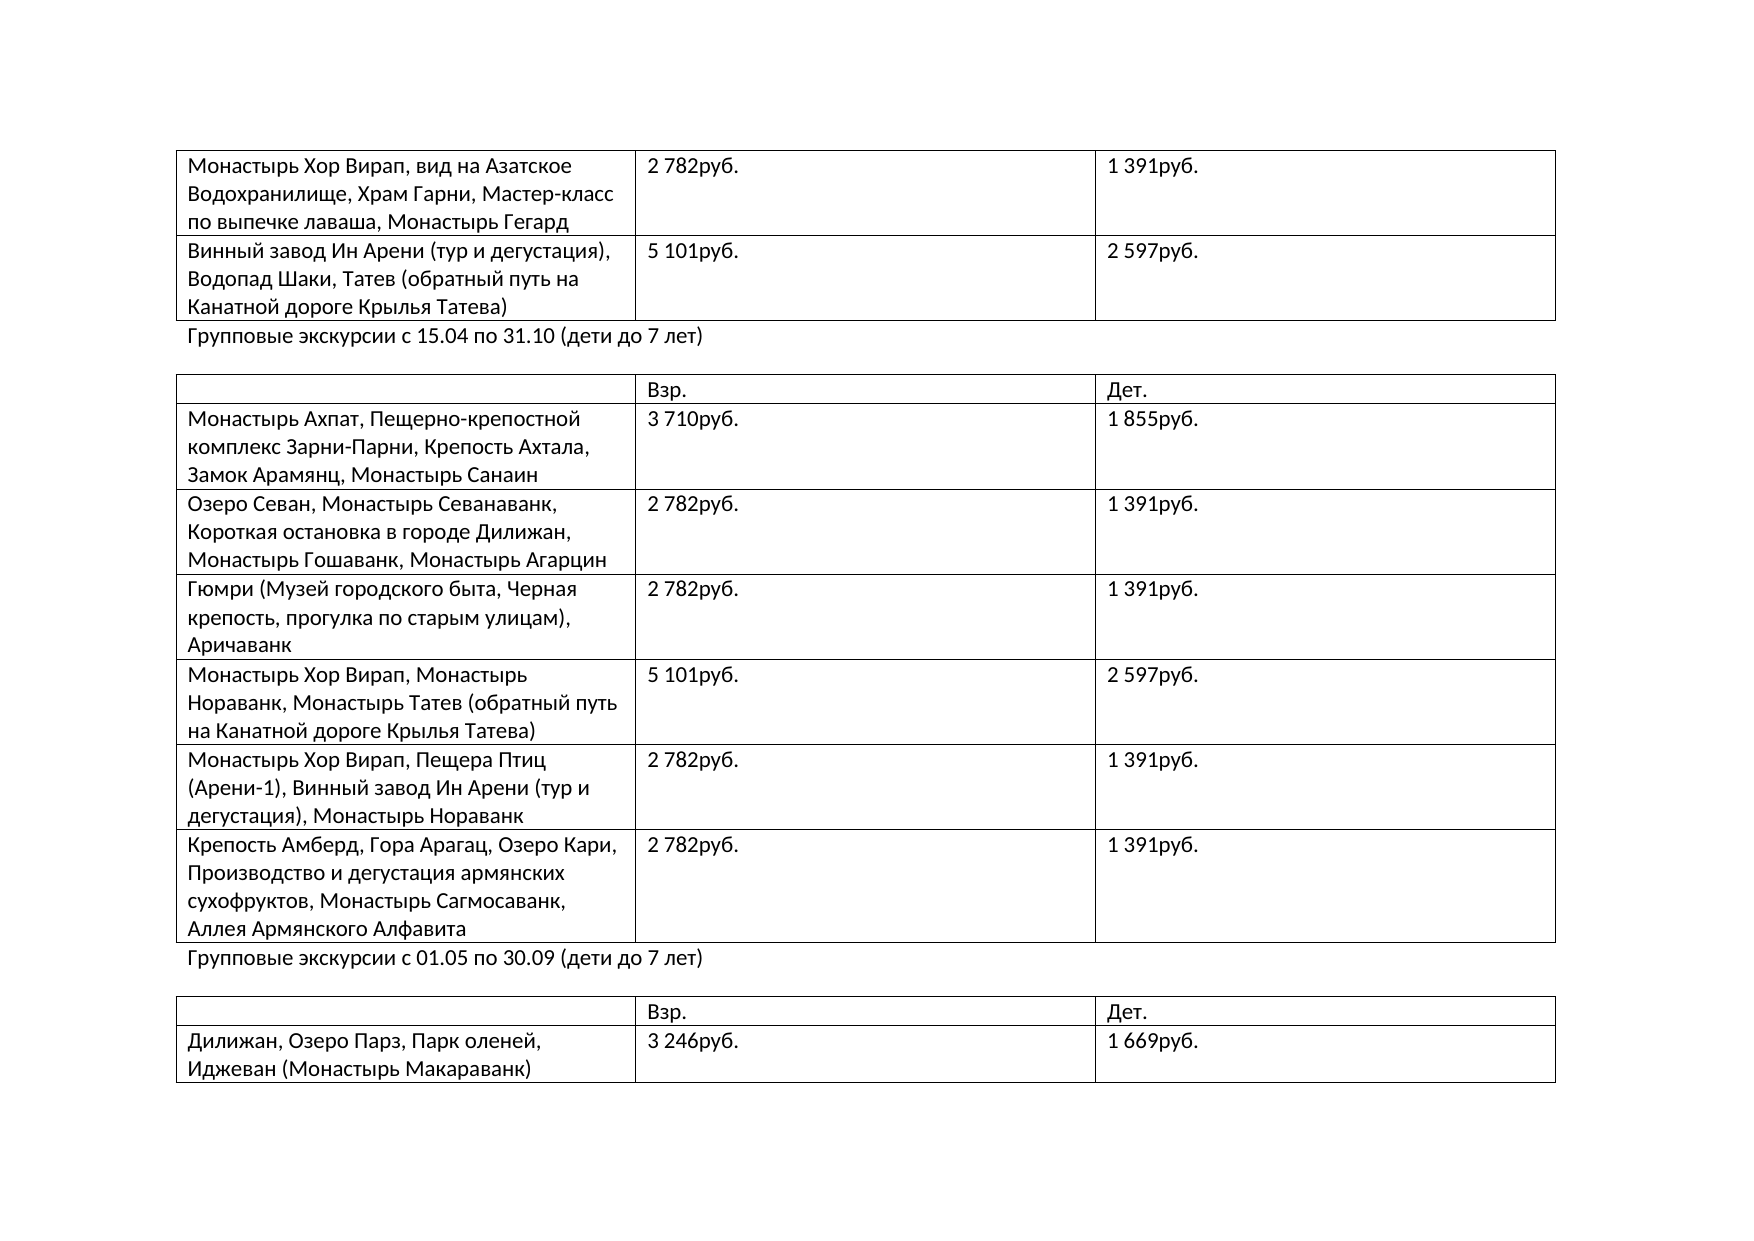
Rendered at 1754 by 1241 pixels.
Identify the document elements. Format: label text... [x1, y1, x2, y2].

table_cell 2 782руб. [636, 745, 1095, 829]
table_cell Монастырь Хор Вирап, Пещера Птиц (Арени-1), Винный завод Ин Арени (тур и дегустация), Монастырь Нораванк [177, 745, 635, 829]
table_cell Крепость Амберд, Гора Арагац, Озеро Кари, Производство и дегустация армянских сухофруктов, Монастырь Сагмосаванк, Аллея Армянского Алфавита [177, 830, 635, 942]
table_header Дет. [1096, 997, 1555, 1025]
table_cell 2 597руб. [1096, 236, 1555, 320]
text Групповые экскурсии с 15.04 по 31.10 (дети до 7 лет) [187, 321, 1566, 349]
table_cell 1 391руб. [1096, 575, 1555, 659]
table_cell Озеро Севан, Монастырь Севанаванк, Короткая остановка в городе Дилижан, Монастырь Гошаванк, Монастырь Агарцин [177, 490, 635, 573]
table_cell 1 855руб. [1096, 404, 1555, 488]
table_cell 3 246руб. [636, 1026, 1095, 1082]
table_cell 5 101руб. [636, 236, 1095, 320]
table_cell Монастырь Ахпат, Пещерно-крепостной комплекс Зарни-Парни, Крепость Ахтала, Замок Арамянц, Монастырь Санаин [177, 404, 635, 488]
table_cell 1 391руб. [1096, 830, 1555, 942]
table_cell 2 782руб. [636, 575, 1095, 659]
table_cell 2 597руб. [1096, 660, 1555, 744]
table_cell 2 782руб. [636, 830, 1095, 942]
table_cell 1 391руб. [1096, 490, 1555, 573]
table_cell Дилижан, Озеро Парз, Парк оленей, Иджеван (Монастырь Макараванк) [177, 1026, 635, 1082]
table_cell 1 391руб. [1096, 151, 1555, 235]
table_header Взр. [636, 997, 1095, 1025]
table_cell 2 782руб. [636, 151, 1095, 235]
table_cell 5 101руб. [636, 660, 1095, 744]
table_cell 1 669руб. [1096, 1026, 1555, 1082]
table_header Дет. [1096, 375, 1555, 403]
table_header Взр. [636, 375, 1095, 403]
table_cell Монастырь Хор Вирап, вид на Азатское Водохранилище, Храм Гарни, Мастер-класс по выпечке лаваша, Монастырь Гегард [177, 151, 635, 235]
table_cell Винный завод Ин Арени (тур и дегустация), Водопад Шаки, Татев (обратный путь на Канатной дороге Крылья Татева) [177, 236, 635, 320]
table_cell 3 710руб. [636, 404, 1095, 488]
table_cell Монастырь Хор Вирап, Монастырь Нораванк, Монастырь Татев (обратный путь на Канатной дороге Крылья Татева) [177, 660, 635, 744]
table_cell 1 391руб. [1096, 745, 1555, 829]
table_cell Гюмри (Музей городского быта, Черная крепость, прогулка по старым улицам), Аричаванк [177, 575, 635, 659]
table_header [177, 375, 635, 403]
table_header [177, 997, 635, 1025]
table_cell 2 782руб. [636, 490, 1095, 573]
text Групповые экскурсии с 01.05 по 30.09 (дети до 7 лет) [187, 943, 1566, 971]
